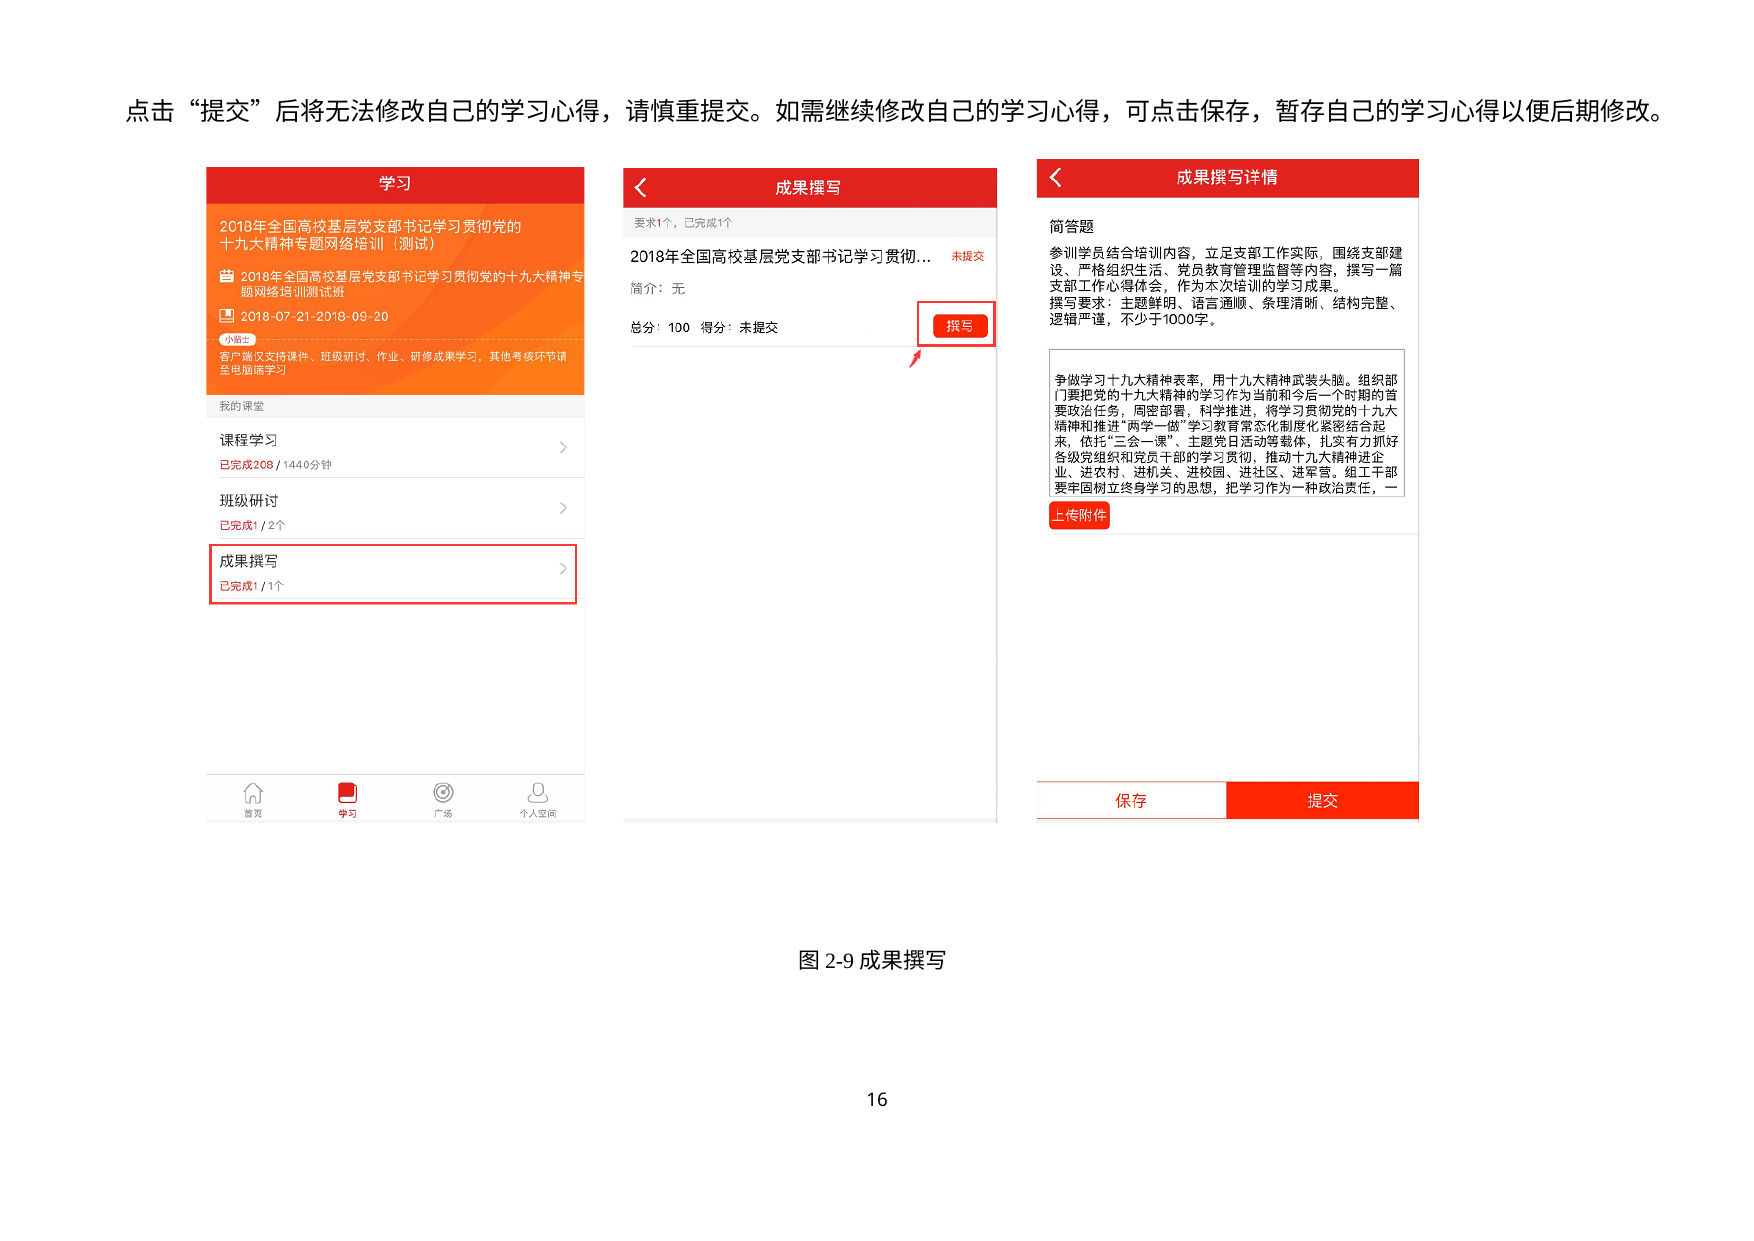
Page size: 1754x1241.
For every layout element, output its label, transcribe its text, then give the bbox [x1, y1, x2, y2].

picture [623, 168, 998, 823]
picture [1036, 159, 1420, 823]
picture [206, 167, 585, 823]
text 点击“提交”后将无法修改自己的学习心得，请慎重提交。如需继续修改自己的学习心得，可点击保存，暂存自己的学习心得以便后期修改。 [75, 77, 1679, 142]
